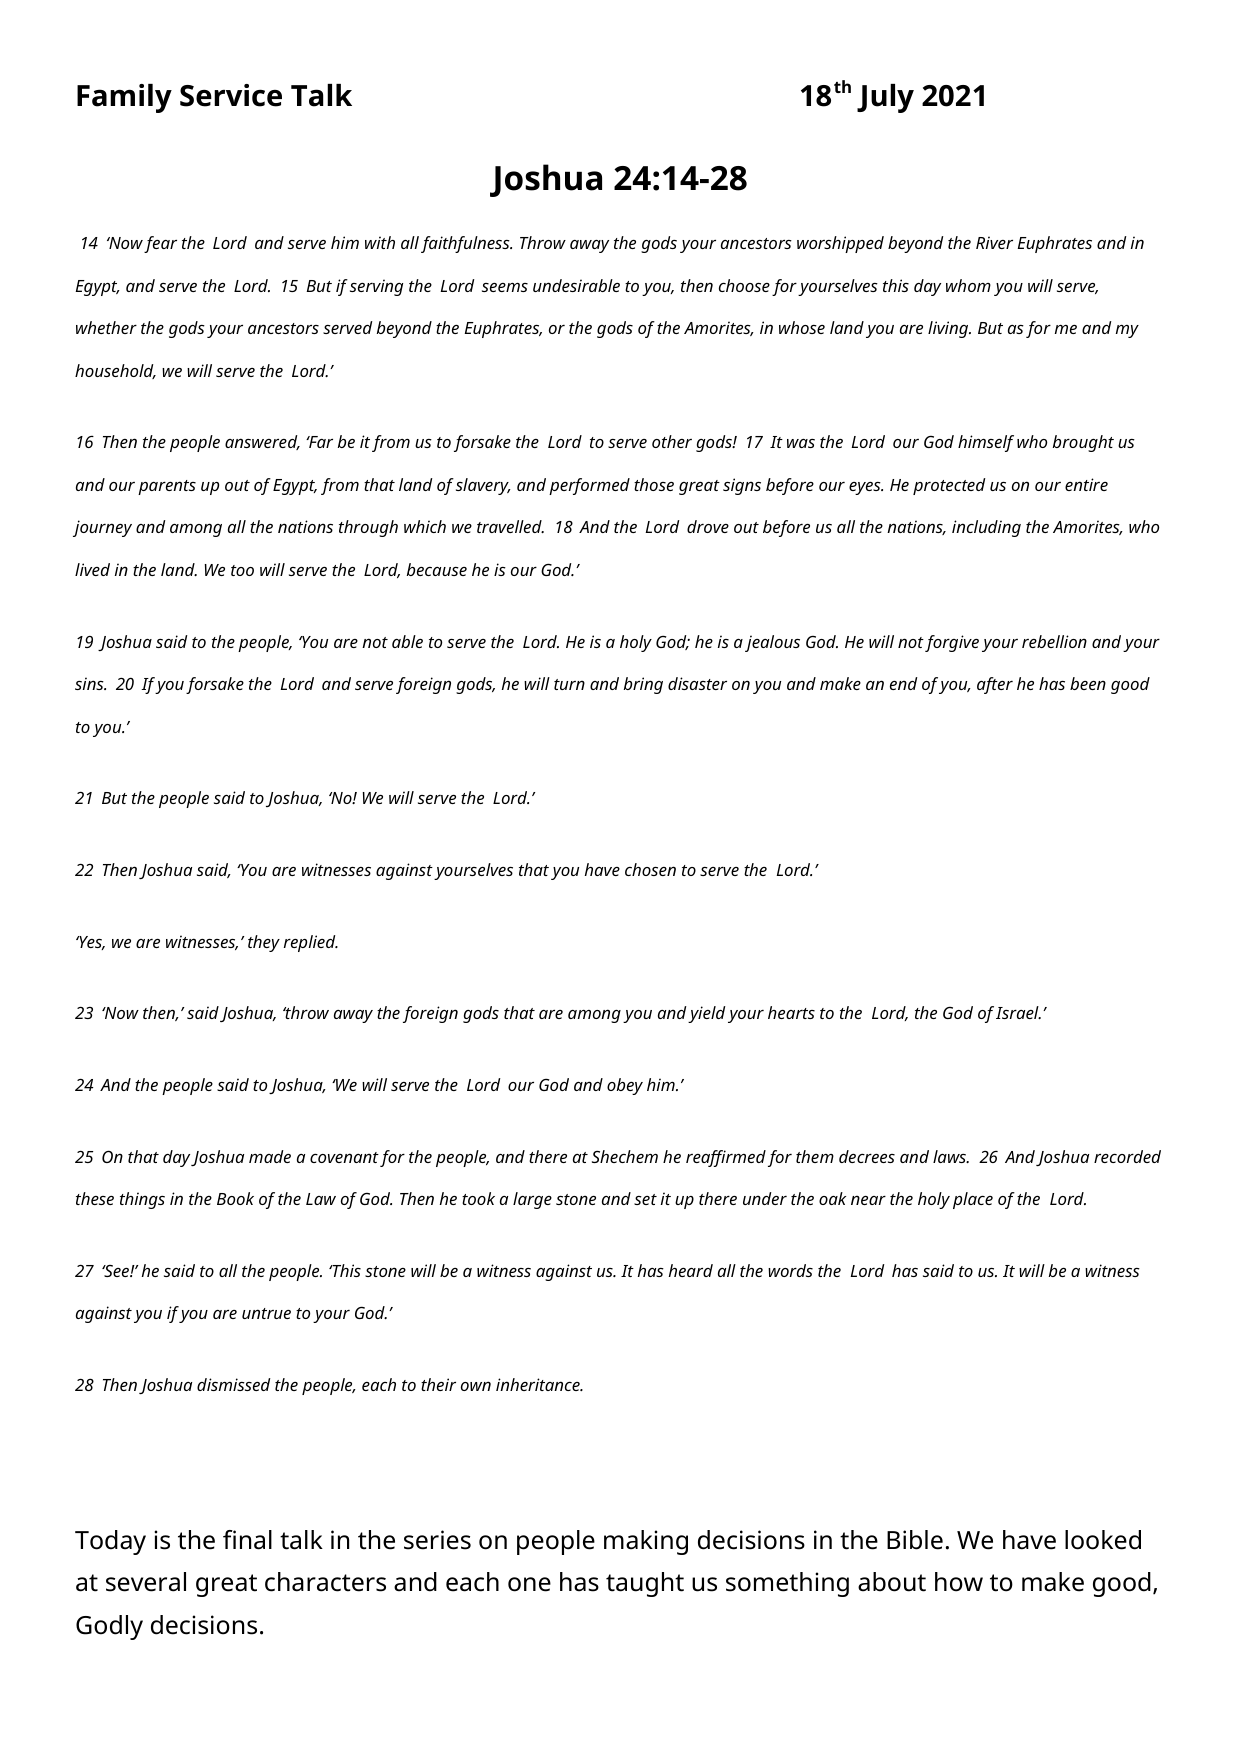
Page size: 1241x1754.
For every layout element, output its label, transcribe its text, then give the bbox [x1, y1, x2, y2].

text 27 ‘See!’ he said to all the people. ‘This stone will be a witness against us. It has heard all the words the Lord has said to us. It will be a witness against you if you are untrue to your God.’ [75, 1256, 1165, 1341]
text 24 And the people said to Joshua, ‘We will serve the Lord our God and obey him.’ [75, 1071, 1165, 1113]
text 16 Then the people answered, ‘Far be it from us to forsake the Lord to serve other gods! 17 It was the Lord our God himself who brought us and our parents up out of Egypt, from that land of slavery, and performed those great signs before our eyes. He protected us on our entire journey and among all the nations through which we travelled. 18 And the Lord drove out before us all the nations, including the Amorites, who lived in the land. We too will serve the Lord, because he is our God.’ [75, 428, 1165, 598]
text Family Service Talk 18th July 2021 [75, 75, 1165, 115]
text ‘Yes, we are witnesses,’ they replied. [75, 927, 1165, 970]
text 21 But the people said to Joshua, ‘No! We will serve the Lord.’ [75, 784, 1165, 826]
text 28 Then Joshua dismissed the people, each to their own inheritance. [75, 1371, 1165, 1413]
text 23 ‘Now then,’ said Joshua, ‘throw away the foreign gods that are among you and yield your hearts to the Lord, the God of Israel.’ [75, 999, 1165, 1041]
text 14 ‘Now fear the Lord and serve him with all faithfulness. Throw away the gods your ancestors worshipped beyond the River Euphrates and in Egypt, and serve the Lord. 15 But if serving the Lord seems undesirable to you, then choose for yourselves this day whom you will serve, whether the gods your ancestors served beyond the Euphrates, or the gods of the Amorites, in whose land you are living. But as for me and my household, we will serve the Lord.’ [75, 229, 1165, 399]
text Today is the final talk in the series on people making decisions in the Bible. We have looked at several great characters and each one has taught us something about how to make good, Godly decisions. [75, 1514, 1165, 1641]
text 19 Joshua said to the people, ‘You are not able to serve the Lord. He is a holy God; he is a jealous God. He will not forgive your rebellion and your sins. 20 If you forsake the Lord and serve foreign gods, he will turn and bring disaster on you and make an end of you, after he has been good to you.’ [75, 627, 1165, 755]
text 25 On that day Joshua made a covenant for the people, and there at Shechem he reaffirmed for them decrees and laws. 26 And Joshua recorded these things in the Book of the Law of God. Then he took a large stone and set it up there under the oak near the holy place of the Lord. [75, 1142, 1165, 1227]
text Joshua 24:14-28 [75, 154, 1165, 200]
text 22 Then Joshua said, ‘You are witnesses against yourselves that you have chosen to serve the Lord.’ [75, 856, 1165, 898]
